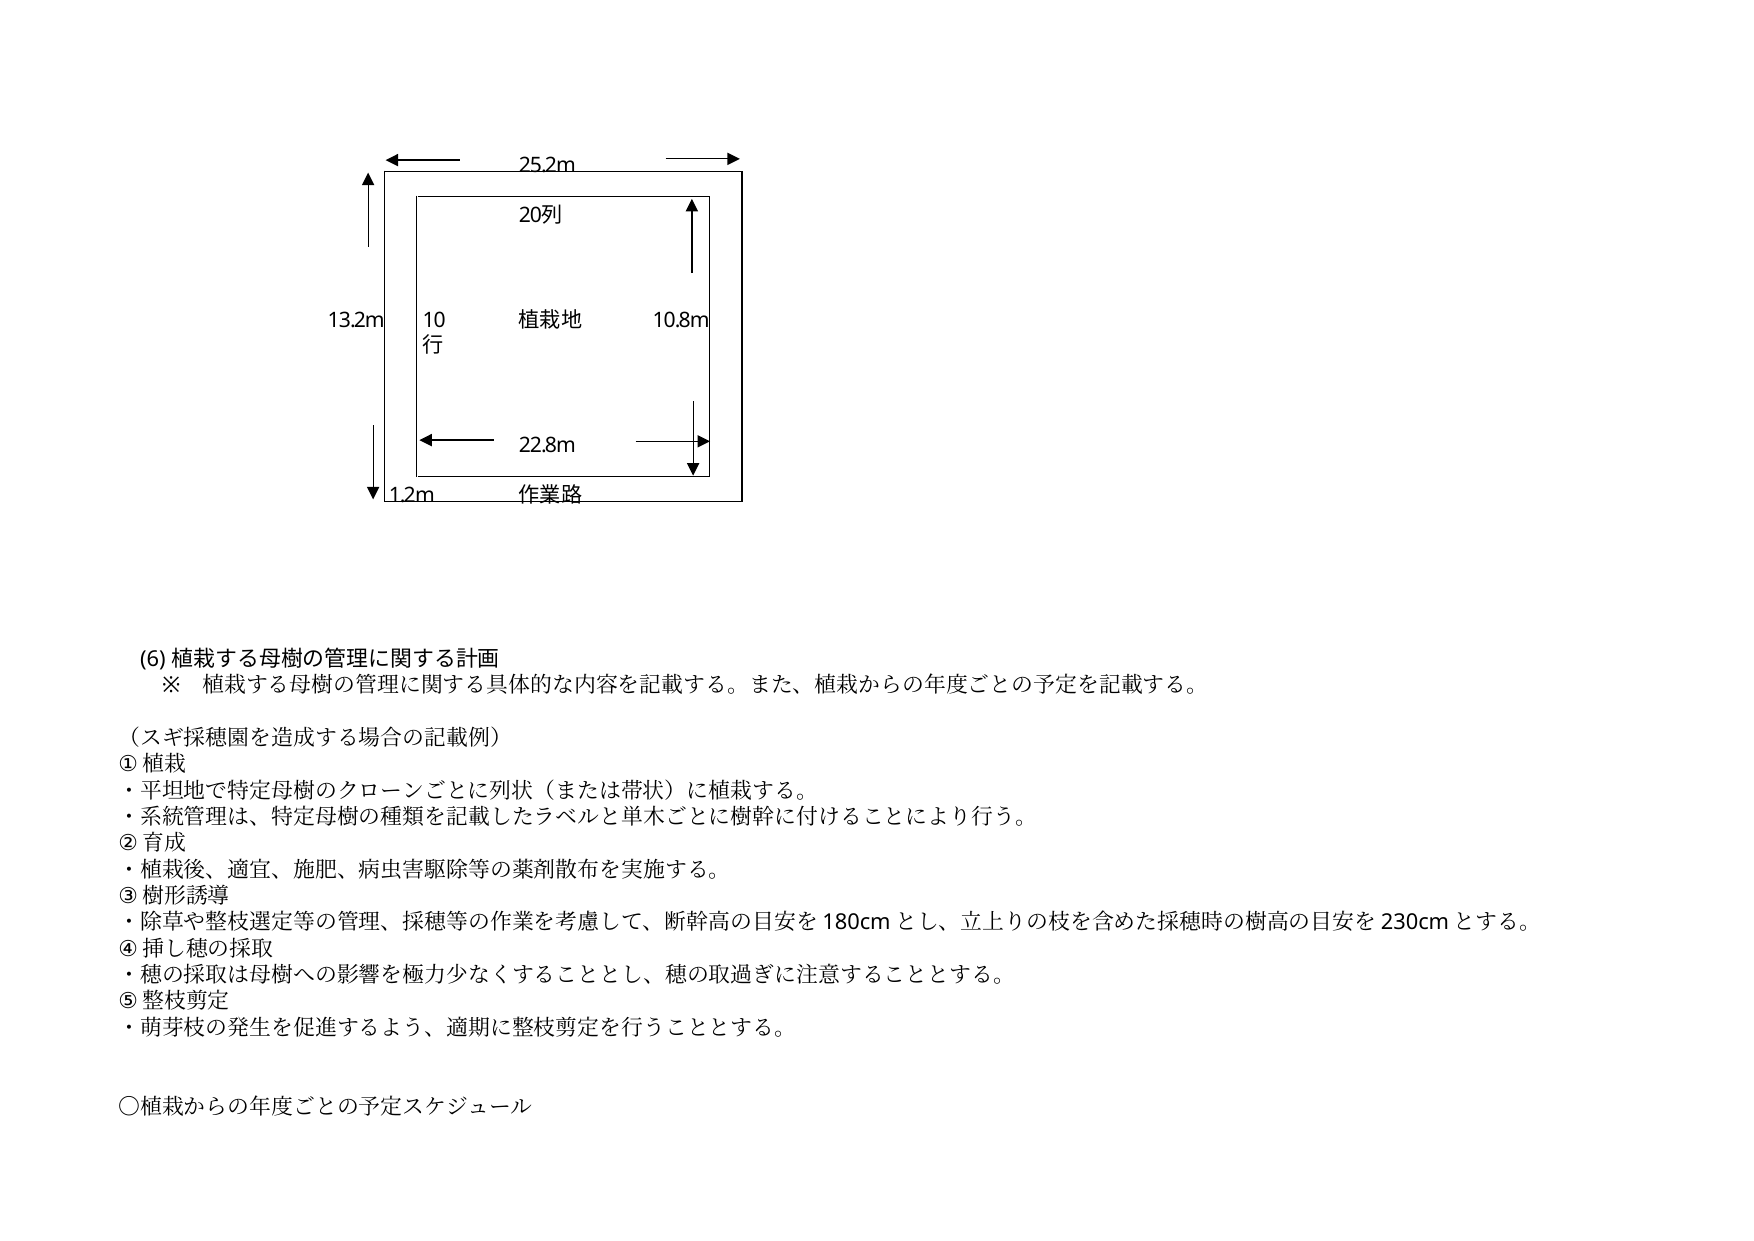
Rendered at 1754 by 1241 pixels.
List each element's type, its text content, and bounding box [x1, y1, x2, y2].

text ・系統管理は、特定母樹の種類を記載したラベルと単木ごとに樹幹に付けることにより行う。 [118, 803, 1636, 830]
text ⑤整枝剪定 [118, 988, 1636, 1014]
text ・穂の採取は母樹への影響を極力少なくすることとし、穂の取過ぎに注意することとする。 [118, 961, 1636, 988]
text ・平坦地で特定母樹のクローンごとに列状（または帯状）に植栽する。 [118, 777, 1636, 803]
text ③樹形誘導 [118, 882, 1636, 909]
text ④挿し穂の採取 [118, 935, 1636, 961]
text 〇植栽からの年度ごとの予定スケジュール [118, 1093, 1636, 1119]
text ・萌芽枝の発生を促進するよう、適期に整枝剪定を行うこととする。 [118, 1014, 1636, 1041]
text (6) 植栽する母樹の管理に関する計画 [140, 645, 1636, 672]
text ・除草や整枝選定等の管理、採穂等の作業を考慮して、断幹高の目安を180cmとし、立上りの枝を含めた採穂時の樹高の目安を230cmとする。 [118, 909, 1636, 935]
text ※ 植栽する母樹の管理に関する具体的な内容を記載する。また、植栽からの年度ごとの予定を記載する。 [140, 672, 1636, 698]
text ①植栽 [118, 751, 1636, 777]
text ②育成 [118, 830, 1636, 856]
text ・植栽後、適宜、施肥、病虫害駆除等の薬剤散布を実施する。 [118, 856, 1636, 882]
text （スギ採穂園を造成する場合の記載例） [118, 724, 1636, 751]
